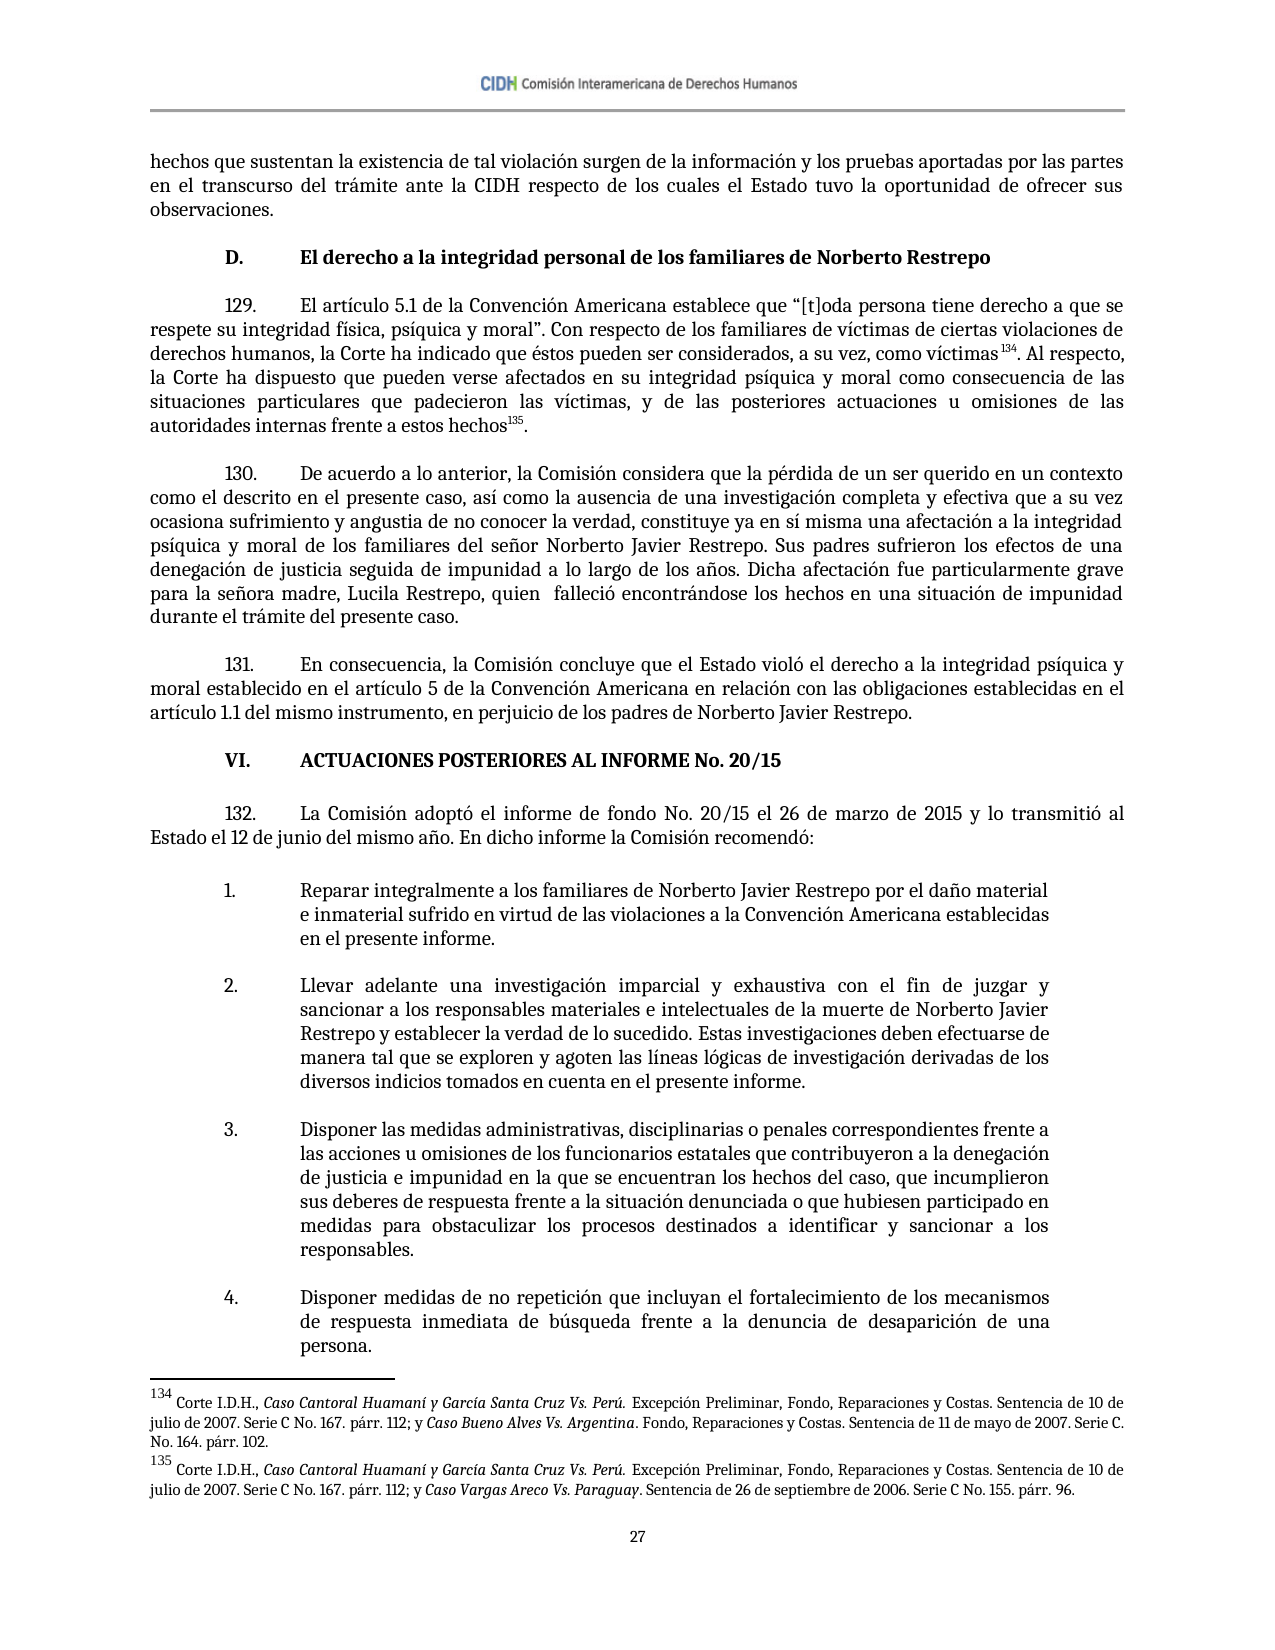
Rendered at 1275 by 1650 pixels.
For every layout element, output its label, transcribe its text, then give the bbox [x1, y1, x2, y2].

list La Comisión adoptó el informe de fondo No. 20/15 el 26 de marzo de 2015 y lo transmitió al Estado el 12 de junio del mismo año. En dicho informe la Comisión recomendó: [150, 802, 1125, 849]
text 3. Disponer las medidas administrativas, disciplinarias o penales correspondientes frente a las acciones u omisiones de los funcionarios estatales que contribuyeron a la denegación de justicia e impunidad en la que se encuentran los hechos del caso, que incumplieron sus deberes de respuesta frente a la situación denunciada o que hubiesen participado en medidas para obstaculizar los procesos destinados a identificar y sancionar a los responsables. [224, 1118, 1050, 1262]
picture [475, 75, 800, 93]
text 2. Llevar adelante una investigación imparcial y exhaustiva con el fin de juzgar y sancionar a los responsables materiales e intelectuales de la muerte de Norberto Javier Restrepo y establecer la verdad de lo sucedido. Estas investigaciones deben efectuarse de manera tal que se exploren y agoten las líneas lógicas de investigación derivadas de los diversos indicios tomados en cuenta en el presente informe. [224, 974, 1050, 1094]
subtitle ACTUACIONES POSTERIORES AL INFORME No. 20/15 [150, 749, 1125, 773]
list El artículo 5.1 de la Convención Americana establece que “[t]oda persona tiene derecho a que se respete su integridad física, psíquica y moral”. Con respecto de los familiares de víctimas de ciertas violaciones de derechos humanos, la Corte ha indicado que éstos pueden ser considerados, a su vez, como víctimas. Al respecto, la Corte ha dispuesto que pueden verse afectados en su integridad psíquica y moral como consecuencia de las situaciones particulares que padecieron las víctimas, y de las posteriores actuaciones u omisiones de las autoridades internas frente a estos hechos. [150, 294, 1125, 437]
list De acuerdo a lo anterior, la Comisión considera que la pérdida de un ser querido en un contexto como el descrito en el presente caso, así como la ausencia de una investigación completa y efectiva que a su vez ocasiona sufrimiento y angustia de no conocer la verdad, constituye ya en sí misma una afectación a la integridad psíquica y moral de los familiares del señor Norberto Javier Restrepo. Sus padres sufrieron los efectos de una denegación de justicia seguida de impunidad a lo largo de los años. Dicha afectación fue particularmente grave para la señora madre, Lucila Restrepo, quien falleció encontrándose los hechos en una situación de impunidad durante el trámite del presente caso. [150, 461, 1125, 629]
text 4. Disponer medidas de no repetición que incluyan el fortalecimiento de los mecanismos de respuesta inmediata de búsqueda frente a la denuncia de desaparición de una persona. [224, 1286, 1050, 1357]
list Reparar integralmente a los familiares de Norberto Javier Restrepo por el daño material e inmaterial sufrido en virtud de las violaciones a la Convención Americana establecidas en el presente informe. [224, 878, 1050, 950]
subtitle D. El derecho a la integridad personal de los familiares de Norberto Restrepo [150, 246, 1125, 270]
list En consecuencia, la Comisión concluye que el Estado violó el derecho a la integridad psíquica y moral establecido en el artículo 5 de la Convención Americana en relación con las obligaciones establecidas en el artículo 1.1 del mismo instrumento, en perjuicio de los padres de Norberto Javier Restrepo. [150, 653, 1125, 725]
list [150, 150, 1125, 222]
